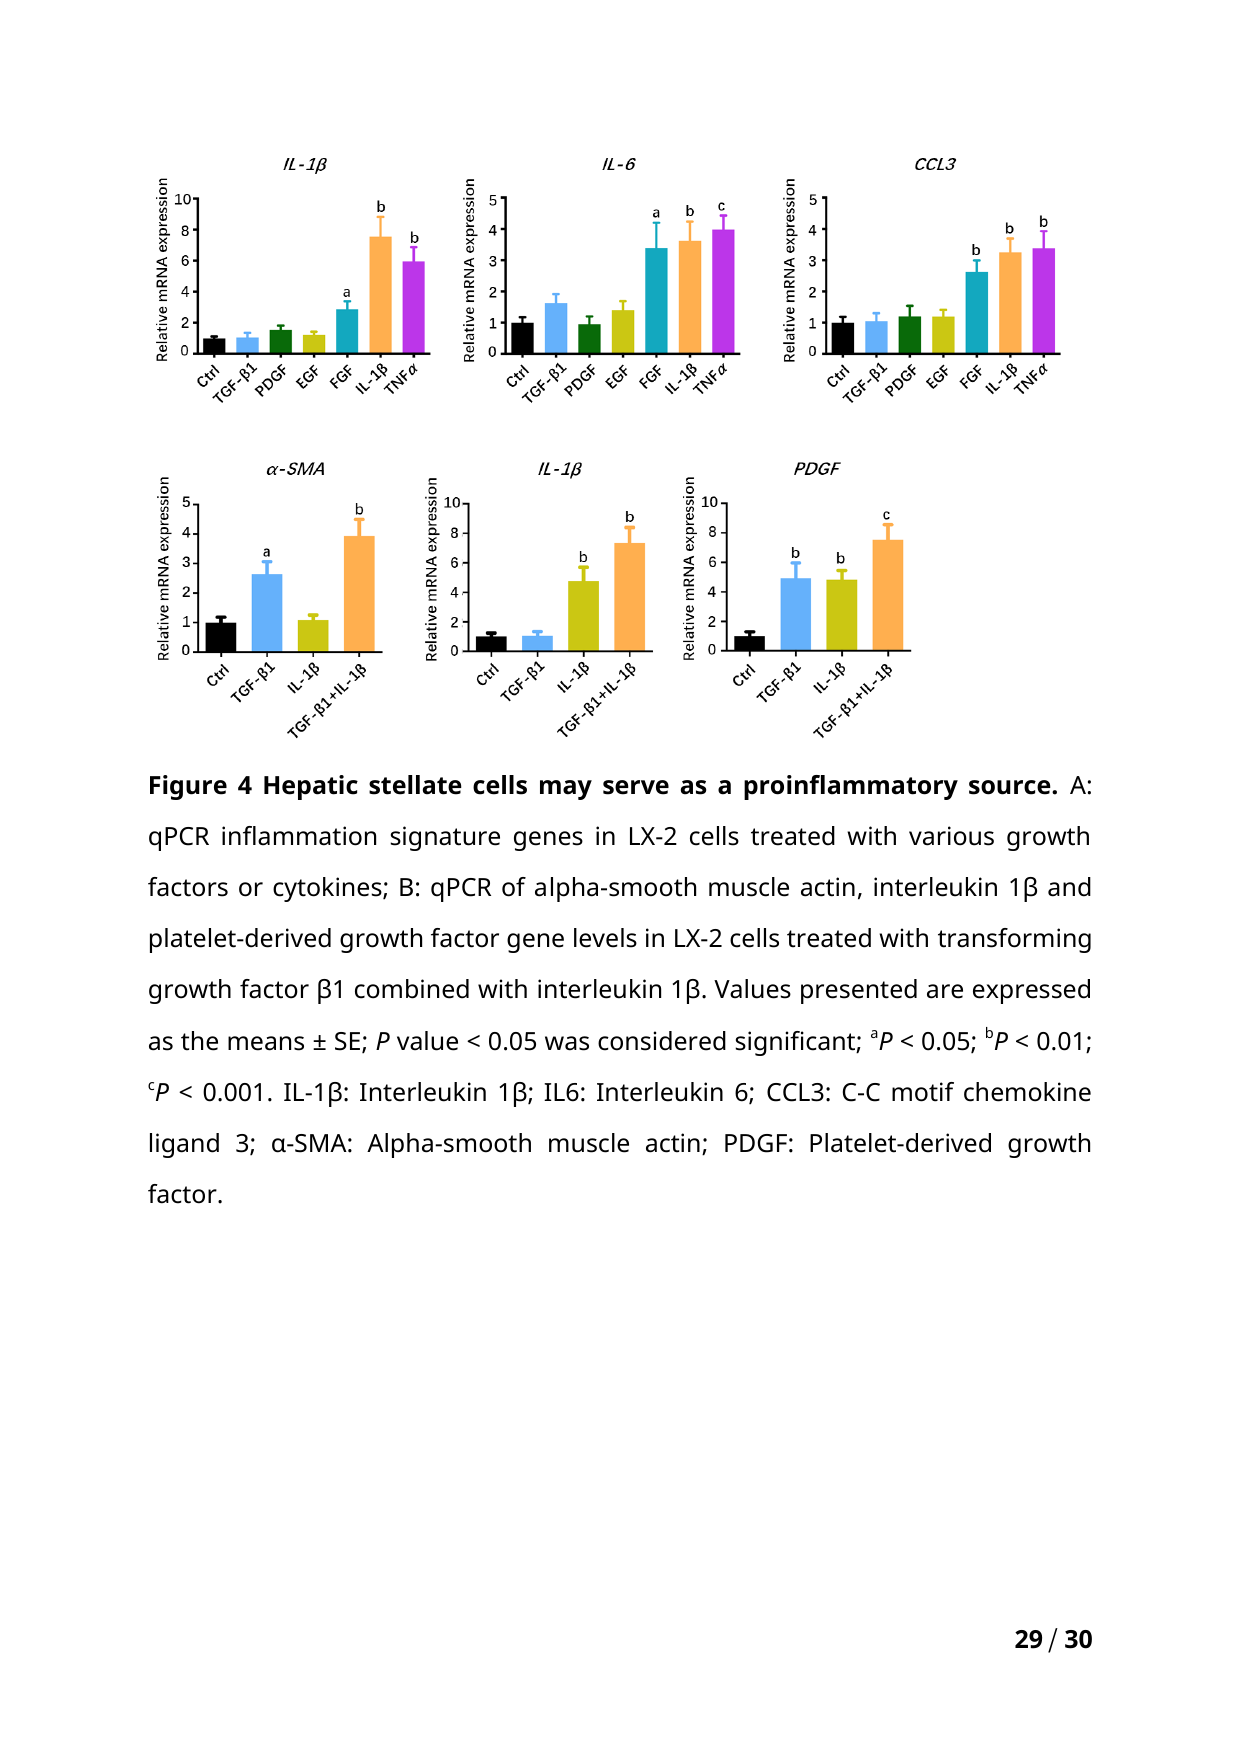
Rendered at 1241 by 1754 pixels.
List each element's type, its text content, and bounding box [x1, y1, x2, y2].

picture [147, 147, 1064, 756]
list Figure 4 Hepatic stellate cells may serve as a proinflammatory source. A: qPCR inflammation signature genes in LX-2 cells treated with various growth factors or cytokines; B: qPCR of alpha-smooth muscle actin, interleukin 1β and platelet-derived growth factor gene levels in LX-2 cells treated with transforming growth factor β1 combined with interleukin 1β. Values presented are expressed as the means ± SE; P value < 0.05 was considered significant; aP < 0.05; bP < 0.01; cP < 0.001. IL-1β: Interleukin 1β; IL6: Interleukin 6; CCL3: C-C motif chemokine ligand 3; α-SMA: Alpha-smooth muscle actin; PDGF: Platelet-derived growth factor. [148, 768, 1093, 1210]
